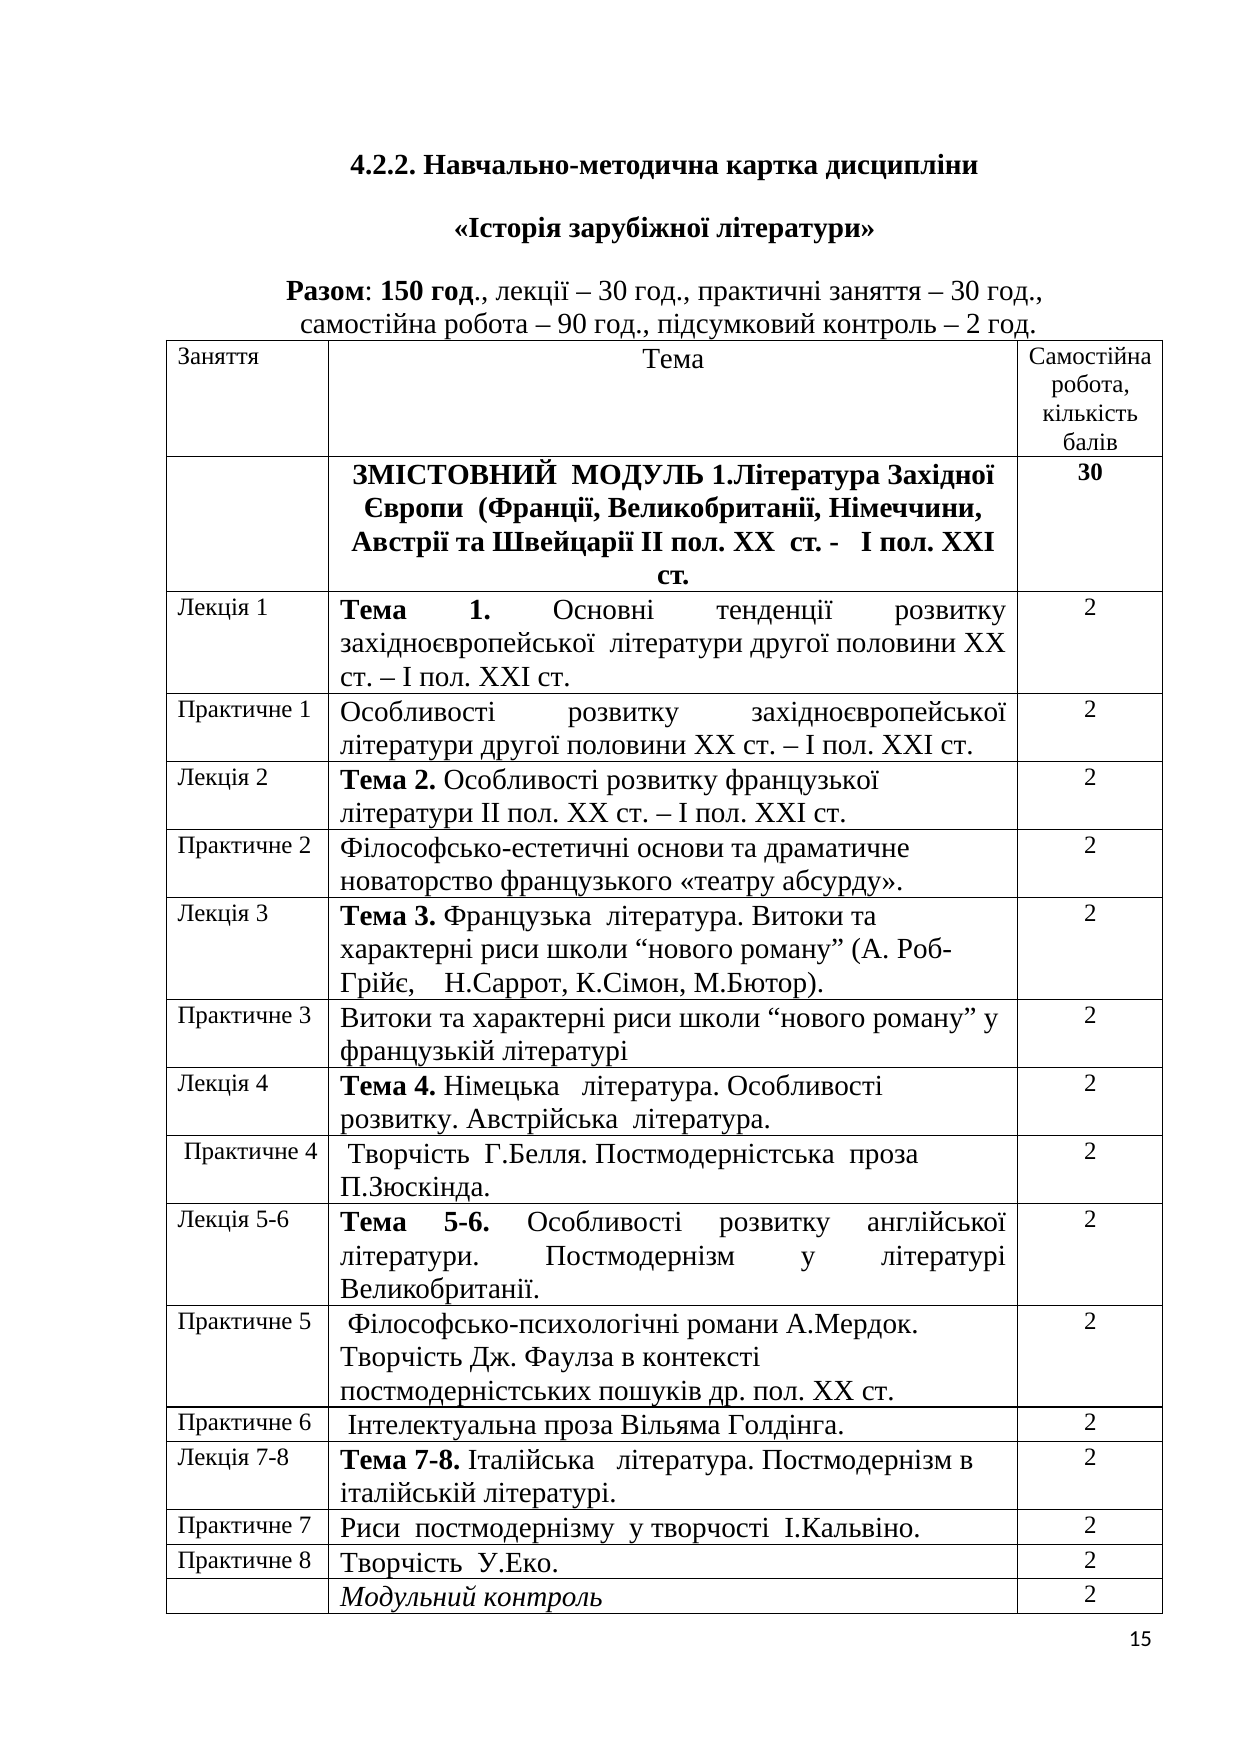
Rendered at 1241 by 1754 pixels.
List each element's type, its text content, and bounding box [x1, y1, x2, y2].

table_cell Практичне 3 [167, 1000, 328, 1067]
text 4.2.2. Навчально-методична картка дисципліни [177, 147, 1152, 181]
table_cell Інтелектуальна проза Вільяма Голдінга. [329, 1408, 1017, 1441]
table_cell Практичне 4 [167, 1136, 328, 1203]
table_cell Витоки та характерні риси школи “нового роману” у французькій літературі [329, 1000, 1017, 1067]
table_cell Практичне 7 [167, 1510, 328, 1544]
table_header Самостійна робота, кількість балів [1018, 341, 1162, 456]
table_cell Практичне 6 [167, 1408, 328, 1441]
table_cell Лекція 1 [167, 592, 328, 693]
table_cell [167, 1579, 328, 1613]
table_cell 2 [1018, 898, 1162, 999]
table_cell Лекція 7-8 [167, 1442, 328, 1509]
table_cell 2 [1018, 1545, 1162, 1578]
text «Історія зарубіжної літератури» [177, 210, 1152, 243]
table_cell 2 [1018, 694, 1162, 761]
table_cell 2 [1018, 1579, 1162, 1613]
table_cell Практичне 8 [167, 1545, 328, 1578]
table_cell 2 [1018, 1442, 1162, 1509]
table_cell Лекція 5-6 [167, 1204, 328, 1305]
table_cell Філософсько-естетичні основи та драматичне новаторство французького «театру абсурду». [329, 830, 1017, 897]
text самостійна робота – 90 год., підсумковий контроль – 2 год. [177, 306, 1152, 340]
table_cell Практичне 5 [167, 1306, 328, 1406]
table_header Тема [329, 341, 1017, 456]
table_cell 2 [1018, 1408, 1162, 1441]
table_cell [167, 457, 328, 591]
table_cell Тема 2. Особливості розвитку французької літератури ІІ пол. ХХ ст. – І пол. ХХІ ст. [329, 762, 1017, 829]
table_cell 2 [1018, 1000, 1162, 1067]
table_cell Тема 5-6. Особливості розвитку англійської літератури. Постмодернізм у літературі Великобританії. [329, 1204, 1017, 1305]
table_cell ЗМІСТОВНИЙ МОДУЛЬ 1.Література Західної Європи (Франції, Великобританії, Німеччини, Австрії та Швейцарії ІІ пол. ХХ ст. - І пол. ХХІ ст. [329, 457, 1017, 591]
table_header Заняття [167, 341, 328, 456]
table_cell 2 [1018, 830, 1162, 897]
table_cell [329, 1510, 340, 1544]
table_cell Практичне 2 [167, 830, 328, 897]
table_cell 2 [1018, 762, 1162, 829]
table_cell Лекція 4 [167, 1068, 328, 1135]
table_cell Тема 4. Німецька література. Особливості розвитку. Австрійська література. [329, 1068, 1017, 1135]
table_cell 2 [1018, 1136, 1162, 1203]
table_cell 2 [1018, 592, 1162, 693]
table_cell 2 [1018, 1068, 1162, 1135]
table_cell Практичне 1 [167, 694, 328, 761]
table_cell 2 [1018, 1510, 1162, 1544]
table_cell 2 [1018, 1306, 1162, 1406]
table_cell Творчість Г.Белля. Постмодерністська проза П.Зюскінда. [329, 1136, 1017, 1203]
table_cell Лекція 3 [167, 898, 328, 999]
table_cell Особливості розвитку західноєвропейської літератури другої половини ХХ ст. – І пол. ХХІ ст. [329, 694, 1017, 761]
table_cell Лекція 2 [167, 762, 328, 829]
table_cell Тема 1. Основні тенденції розвитку західноєвропейської літератури другої половини ХХ ст. – І пол. ХХІ ст. [329, 592, 1017, 693]
table_cell 30 [1018, 457, 1162, 591]
text Разом: 150 год., лекції – 30 год., практичні заняття – 30 год., [177, 273, 1152, 306]
table_cell Тема 7-8. Італійська література. Постмодернізм в італійській літературі. [329, 1442, 1017, 1509]
table_cell Тема 3. Французька література. Витоки та характерні риси школи “нового роману” (А. Роб-Грійє, Н.Саррот, К.Сімон, М.Бютор). [329, 898, 1017, 999]
table_cell Філософсько-психологічні романи А.Мердок. Творчість Дж. Фаулза в контексті постмодерністських пошуків др. пол. ХХ ст. [329, 1306, 1017, 1406]
table_cell 2 [1018, 1204, 1162, 1305]
table_cell Модульний контроль [329, 1579, 1017, 1613]
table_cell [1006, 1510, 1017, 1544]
